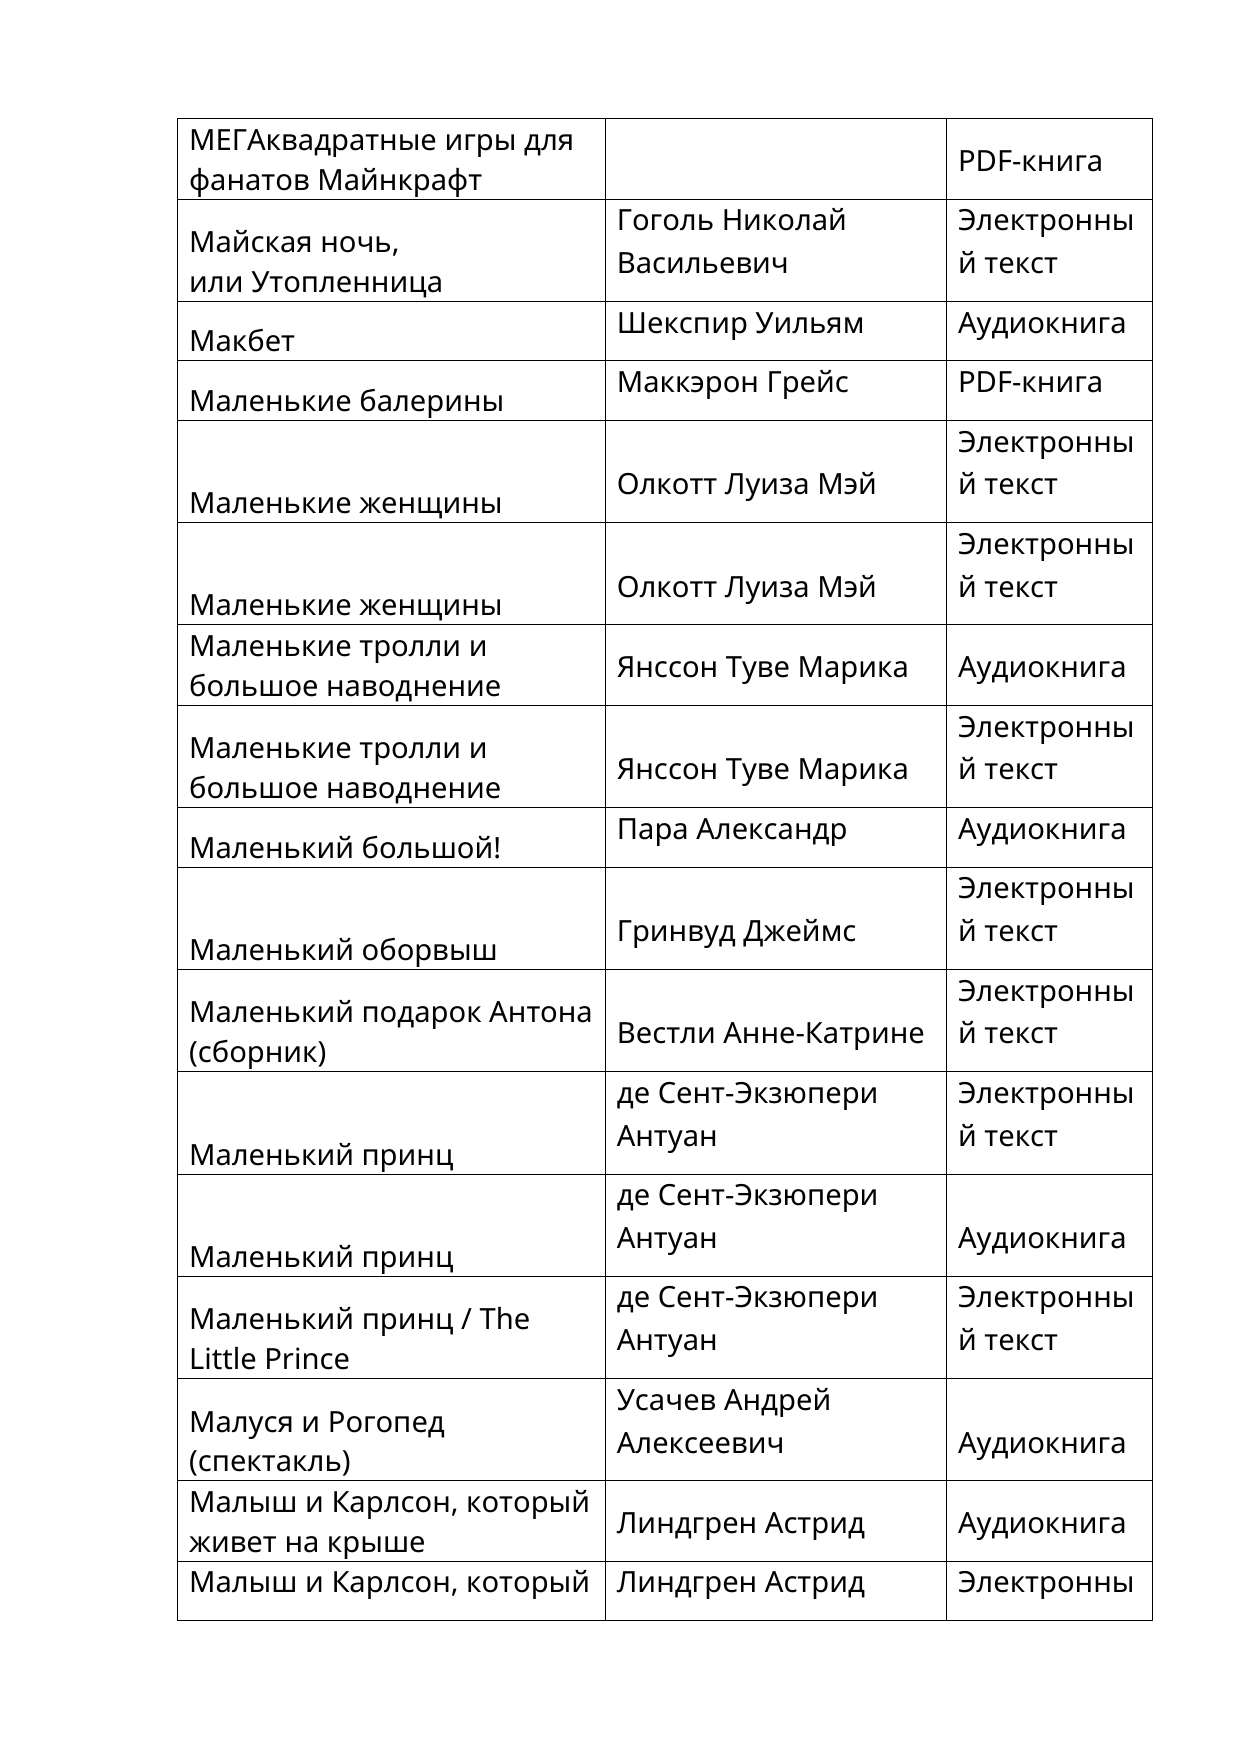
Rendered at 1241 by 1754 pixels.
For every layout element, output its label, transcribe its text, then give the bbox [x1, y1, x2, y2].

table_cell Маленький принц [178, 1072, 605, 1173]
table_cell Усачев Андрей Алексеевич [606, 1379, 946, 1480]
table_cell Пара Александр [606, 808, 946, 867]
table_cell Электронный текст [947, 1072, 1152, 1173]
table_cell Электронный текст [947, 706, 1152, 807]
table_cell Малыш и Карлсон, который живет на крыше [178, 1481, 605, 1561]
table_cell Вестли Анне-Катрине [606, 970, 946, 1071]
table_cell Янссон Туве Марика [606, 706, 946, 807]
table_cell де Сент-Экзюпери Антуан [606, 1277, 946, 1378]
table_cell де Сент-Экзюпери Антуан [606, 1072, 946, 1173]
table_cell Макбет [178, 302, 605, 360]
table_cell Маленькие тролли и большое наводнение [178, 625, 605, 705]
table_cell Маленький подарок Антона (сборник) [178, 970, 605, 1071]
table_cell Аудиокнига [947, 1481, 1152, 1561]
table_cell Электронный текст [947, 421, 1152, 522]
table_cell Линдгрен Астрид [606, 1481, 946, 1561]
table_cell Маленький большой! [178, 808, 605, 867]
table_cell Электронный текст [947, 200, 1152, 301]
table_cell Аудиокнига [947, 1175, 1152, 1276]
table_cell де Сент-Экзюпери Антуан [606, 1175, 946, 1276]
table_cell Маккэрон Грейс [606, 361, 946, 420]
table_cell Электронный текст [947, 868, 1152, 969]
table_cell Электронный текст [947, 1277, 1152, 1378]
table_cell Янссон Туве Марика [606, 625, 946, 705]
table_cell Гринвуд Джеймс [606, 868, 946, 969]
table_cell [606, 119, 946, 198]
table_cell Аудиокнига [947, 625, 1152, 705]
table_cell Аудиокнига [947, 302, 1152, 360]
table_cell Маленькие женщины [178, 523, 605, 624]
table_cell Линдгрен Астрид [606, 1562, 946, 1620]
table_cell Гоголь Николай Васильевич [606, 200, 946, 301]
table_cell Олкотт Луиза Мэй [606, 523, 946, 624]
table_cell PDF-книга [947, 361, 1152, 420]
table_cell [178, 1562, 605, 1620]
table_cell Электронный текст [947, 523, 1152, 624]
table_cell Малуся и Рогопед (спектакль) [178, 1379, 605, 1480]
table_cell Аудиокнига [947, 1379, 1152, 1480]
table_cell Маленький оборвыш [178, 868, 605, 969]
table_cell Маленькие женщины [178, 421, 605, 522]
table_cell Маленький принц / The Little Prince [178, 1277, 605, 1378]
table_cell Маленькие тролли и большое наводнение [178, 706, 605, 807]
table_cell МЕГАквадратные игры для фанатов Майнкрафт [178, 119, 605, 198]
table_cell Маленькие балерины [178, 361, 605, 420]
table_cell Аудиокнига [947, 808, 1152, 867]
table_cell PDF-книга [947, 119, 1152, 198]
table_cell Олкотт Луиза Мэй [606, 421, 946, 522]
table_cell Электронный текст [947, 970, 1152, 1071]
table_cell Электронный текст [947, 1562, 1152, 1620]
table_cell Майская ночь, или Утопленница [178, 200, 605, 301]
table_cell Маленький принц [178, 1175, 605, 1276]
table_cell Шекспир Уильям [606, 302, 946, 360]
